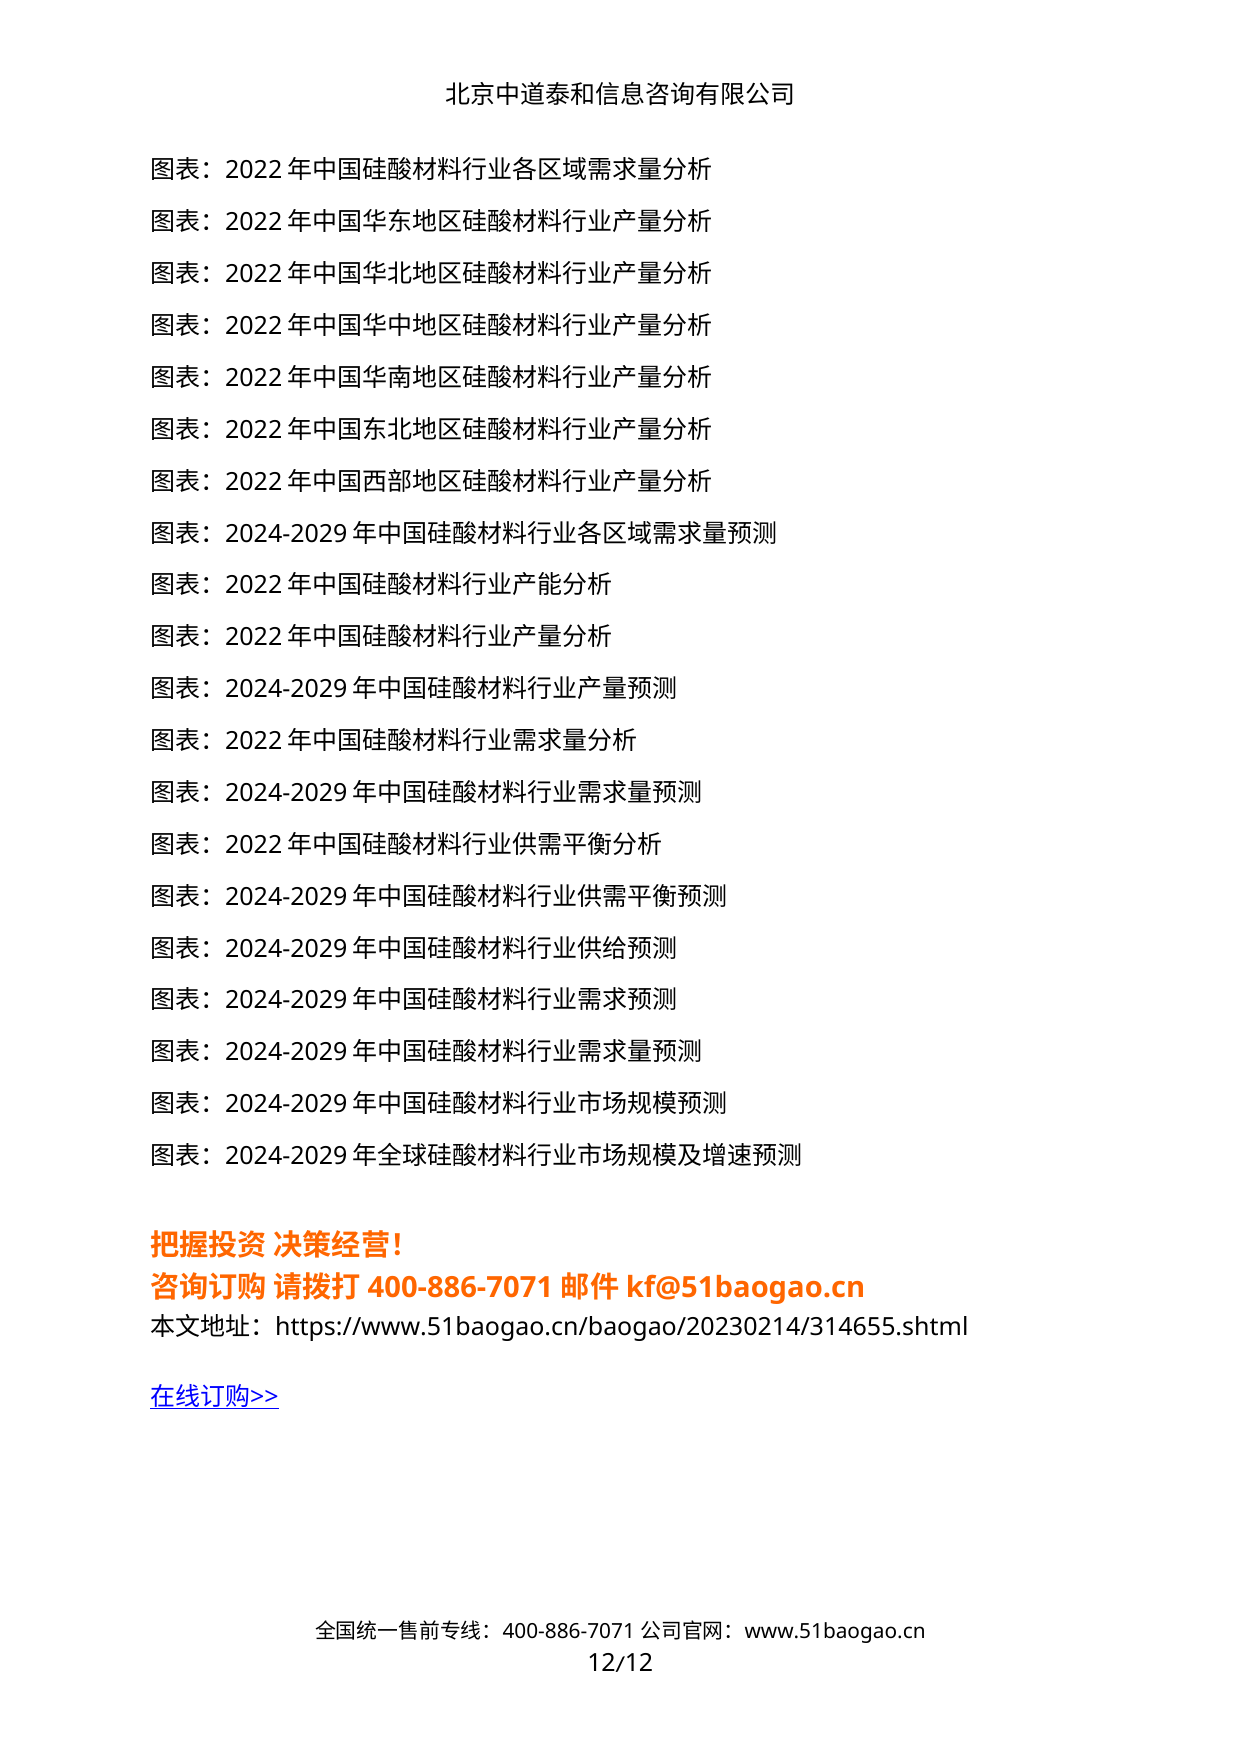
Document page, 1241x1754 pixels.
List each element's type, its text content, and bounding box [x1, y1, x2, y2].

text 图表：2024-2029年中国硅酸材料行业需求量预测 [150, 1032, 1090, 1068]
text 图表：2022年中国硅酸材料行业产能分析 [150, 565, 1090, 601]
text 图表：2024-2029年中国硅酸材料行业供需平衡预测 [150, 876, 1090, 912]
text 图表：2022年中国华中地区硅酸材料行业产量分析 [150, 306, 1090, 342]
text 图表：2022年中国华南地区硅酸材料行业产量分析 [150, 357, 1090, 394]
text 图表：2022年中国硅酸材料行业供需平衡分析 [150, 824, 1090, 861]
text 图表：2022年中国华北地区硅酸材料行业产量分析 [150, 254, 1090, 290]
text 图表：2022年中国硅酸材料行业各区域需求量分析 [150, 150, 1090, 186]
text 把握投资 决策经营！咨询订购 请拨打 400-886-7071 邮件 kf@51baogao.cn本文地址：https://www.51baogao.cn/baogao/20230214/314655.shtml [150, 1187, 1090, 1342]
text 图表：2024-2029年中国硅酸材料行业需求量预测 [150, 772, 1090, 809]
text 图表：2024-2029年中国硅酸材料行业市场规模预测 [150, 1084, 1090, 1120]
text 图表：2022年中国硅酸材料行业需求量分析 [150, 721, 1090, 757]
text 图表：2024-2029年中国硅酸材料行业供给预测 [150, 928, 1090, 964]
text 图表：2022年中国东北地区硅酸材料行业产量分析 [150, 409, 1090, 446]
text 图表：2022年中国西部地区硅酸材料行业产量分析 [150, 461, 1090, 497]
text 图表：2022年中国华东地区硅酸材料行业产量分析 [150, 202, 1090, 238]
text 图表：2024-2029年中国硅酸材料行业产量预测 [150, 669, 1090, 705]
text 图表：2024-2029年中国硅酸材料行业需求预测 [150, 980, 1090, 1016]
text 图表：2024-2029年全球硅酸材料行业市场规模及增速预测 [150, 1136, 1090, 1172]
text 图表：2024-2029年中国硅酸材料行业各区域需求量预测 [150, 513, 1090, 549]
text 图表：2022年中国硅酸材料行业产量分析 [150, 617, 1090, 653]
text 在线订购>> [150, 1342, 1090, 1413]
